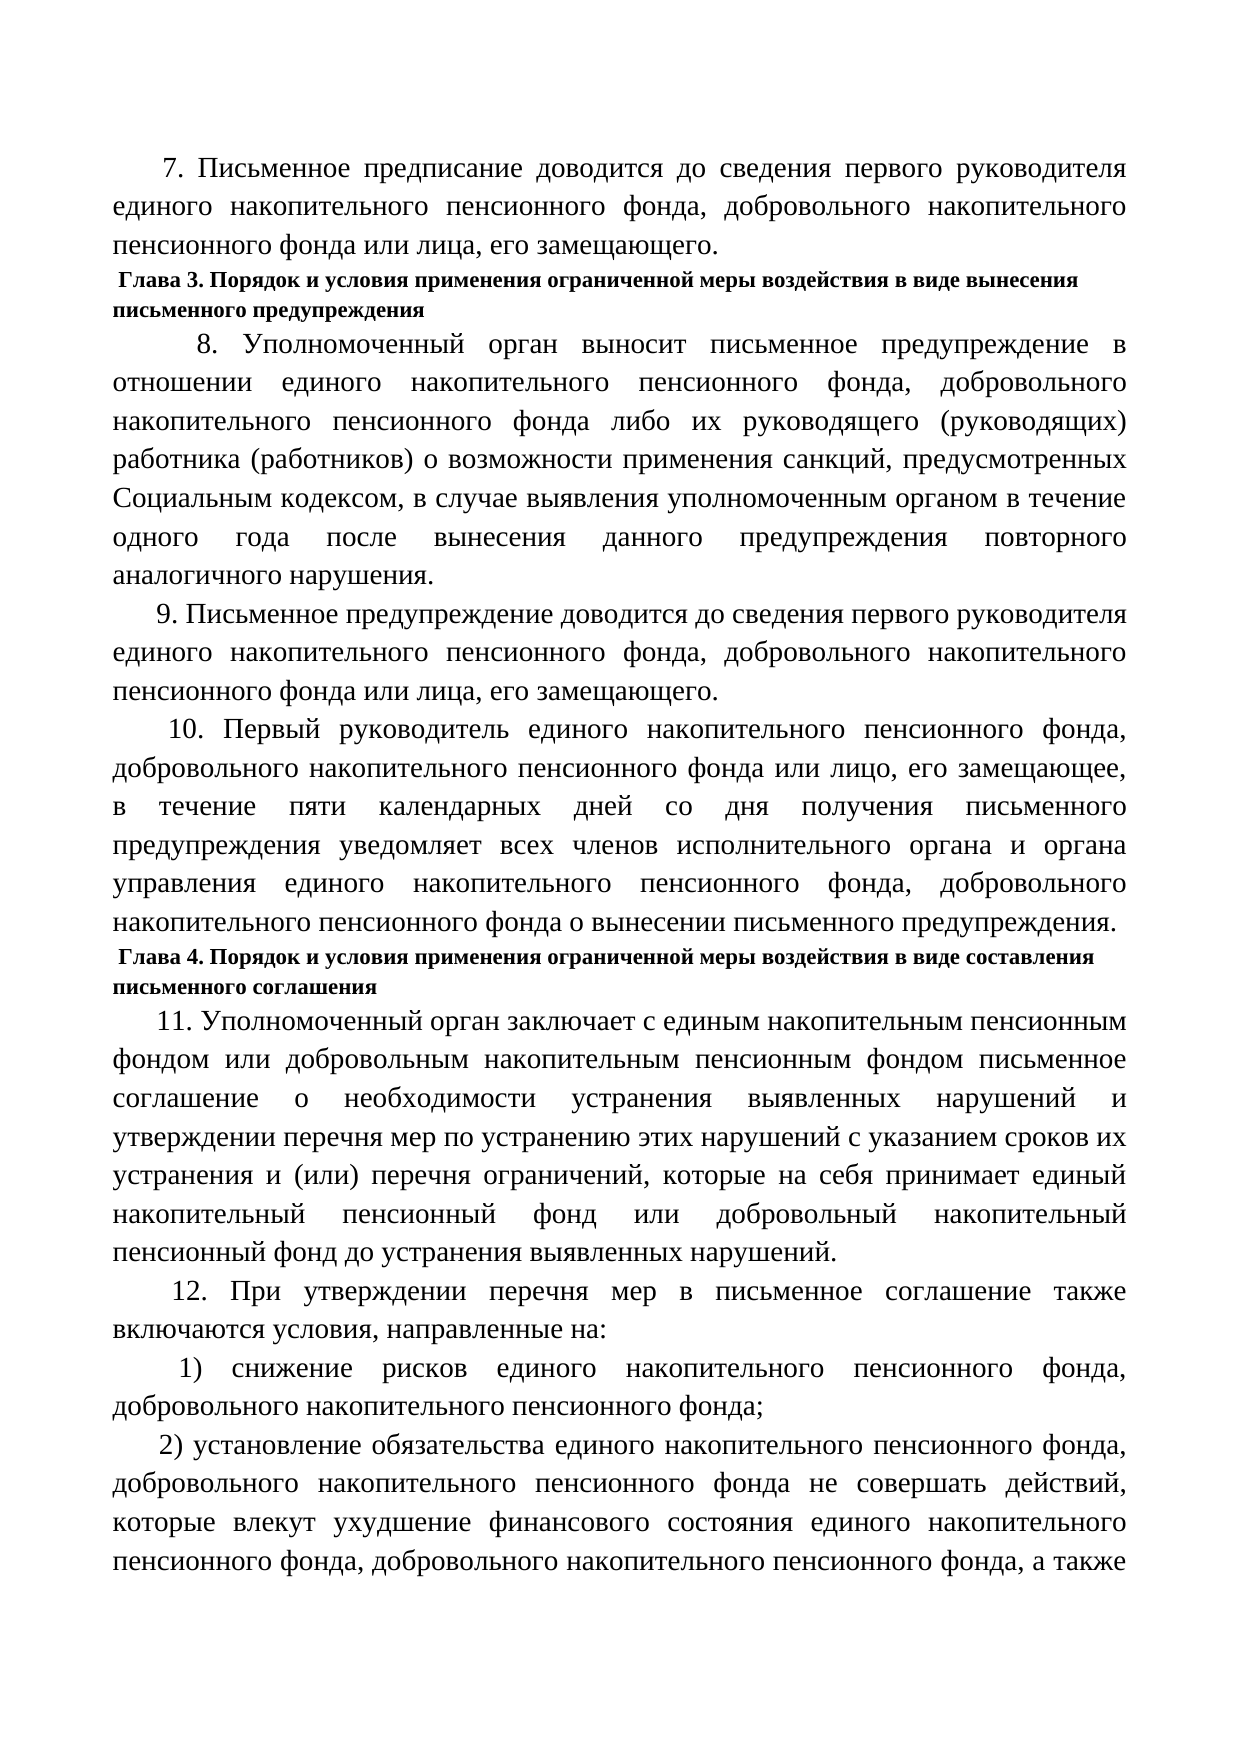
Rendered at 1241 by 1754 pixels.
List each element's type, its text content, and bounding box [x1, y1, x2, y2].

text 10. Первый руководитель единого накопительного пенсионного фонда, добровольного накопительного пенсионного фонда или лицо, его замещающее, в течение пяти календарных дней со дня получения письменного предупреждения уведомляет всех членов исполнительного органа и органа управления единого накопительного пенсионного фонда, добровольного накопительного пенсионного фонда о вынесении письменного предупреждения. [112, 711, 1128, 938]
text Глава 4. Порядок и условия применения ограниченной меры воздействия в виде составления письменного соглашения [112, 943, 1128, 999]
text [112, 1427, 1128, 1576]
text 12. При утверждении перечня мер в письменное соглашение также включаются условия, направленные на: [112, 1273, 1128, 1345]
text 1) снижение рисков единого накопительного пенсионного фонда, добровольного накопительного пенсионного фонда; [112, 1350, 1128, 1422]
text Глава 3. Порядок и условия применения ограниченной меры воздействия в виде вынесения письменного предупреждения [112, 266, 1128, 322]
text 11. Уполномоченный орган заключает с единым накопительным пенсионным фондом или добровольным накопительным пенсионным фондом письменное соглашение о необходимости устранения выявленных нарушений и утверждении перечня мер по устранению этих нарушений с указанием сроков их устранения и (или) перечня ограничений, которые на себя принимает единый накопительный пенсионный фонд или добровольный накопительный пенсионный фонд до устранения выявленных нарушений. [112, 1003, 1128, 1268]
text 8. Уполномоченный орган выносит письменное предупреждение в отношении единого накопительного пенсионного фонда, добровольного накопительного пенсионного фонда либо их руководящего (руководящих) работника (работников) о возможности применения санкций, предусмотренных Социальным кодексом, в случае выявления уполномоченным органом в течение одного года после вынесения данного предупреждения повторного аналогичного нарушения. [112, 326, 1128, 591]
text 7. Письменное предписание доводится до сведения первого руководителя единого накопительного пенсионного фонда, добровольного накопительного пенсионного фонда или лица, его замещающего. [112, 150, 1128, 261]
text 9. Письменное предупреждение доводится до сведения первого руководителя единого накопительного пенсионного фонда, добровольного накопительного пенсионного фонда или лица, его замещающего. [112, 596, 1128, 706]
